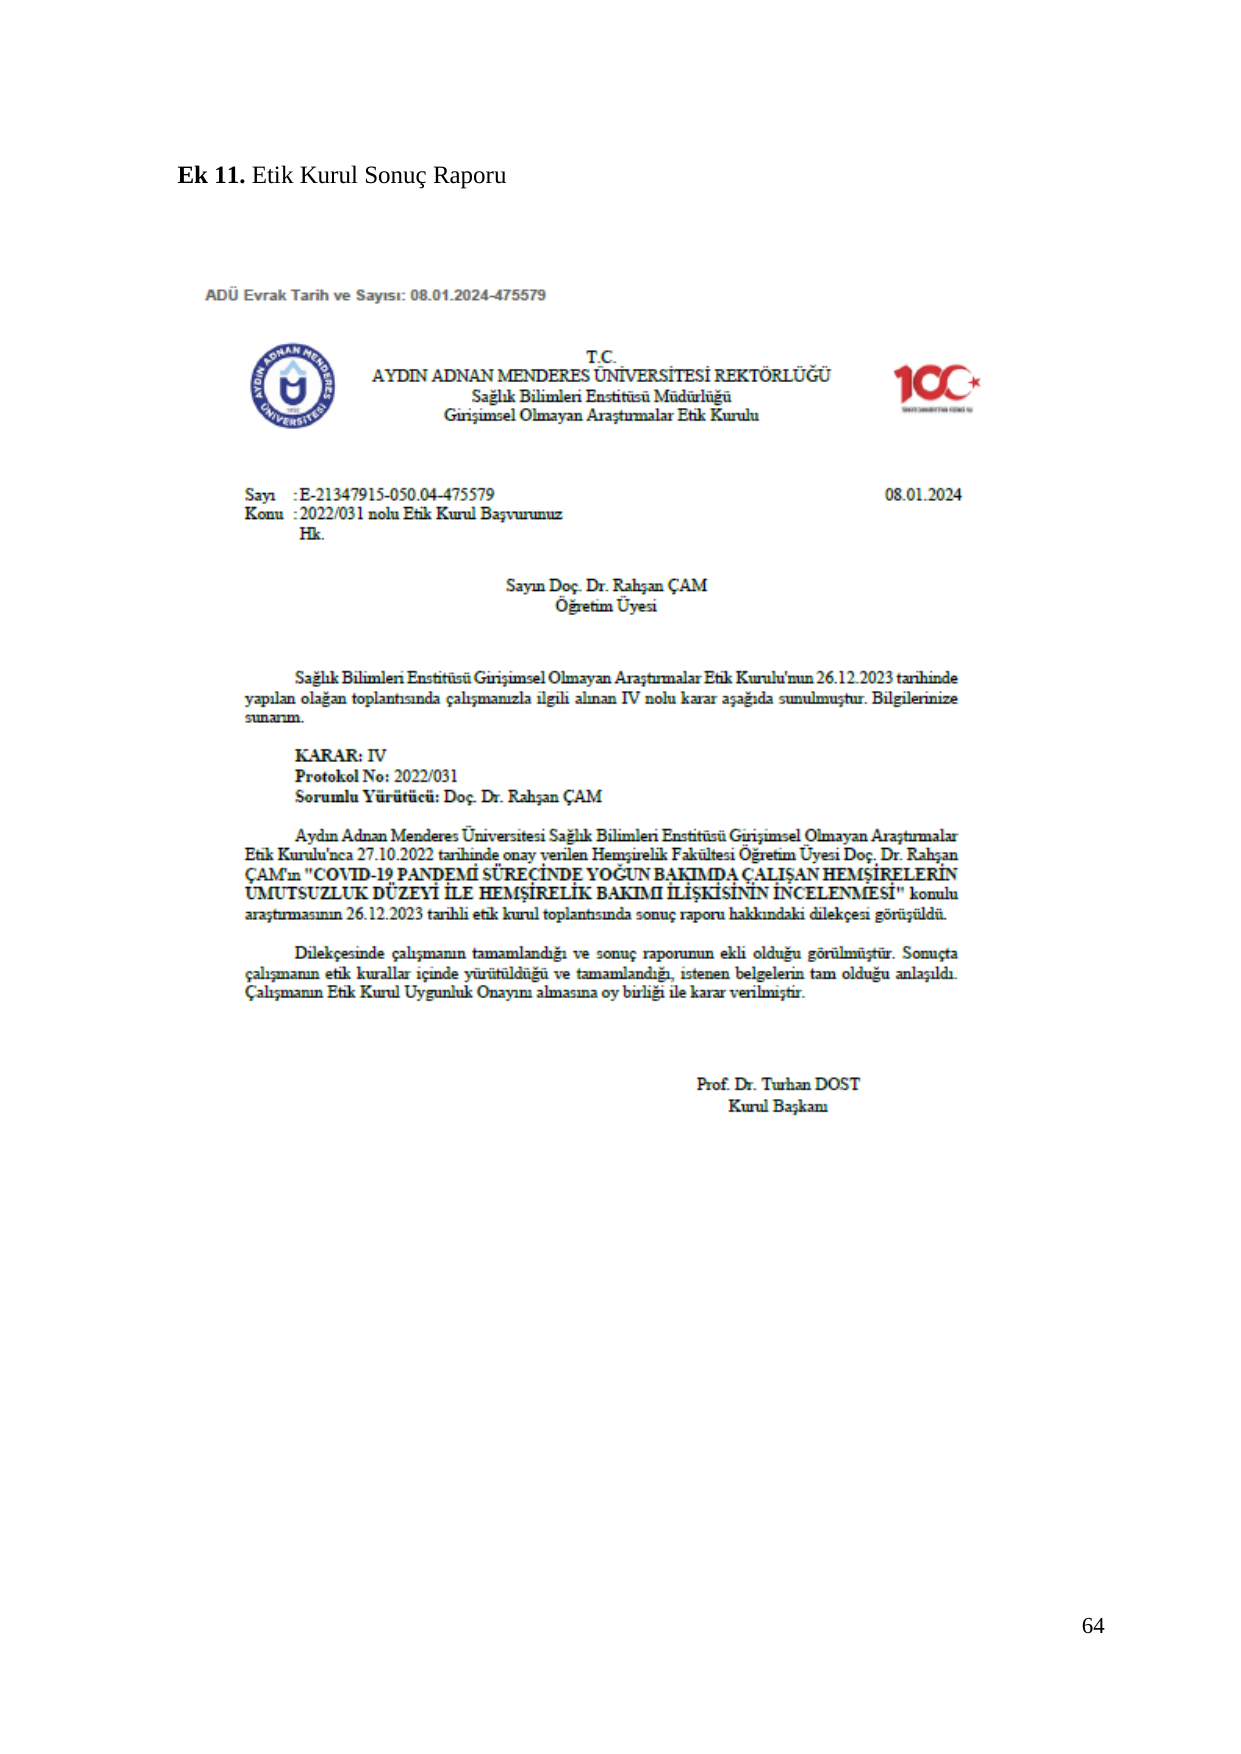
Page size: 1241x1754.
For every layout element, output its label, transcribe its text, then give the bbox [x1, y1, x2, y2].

picture [177, 271, 1023, 1256]
text Ek 11. Etik Kurul Sonuç Raporu [177, 160, 1104, 189]
